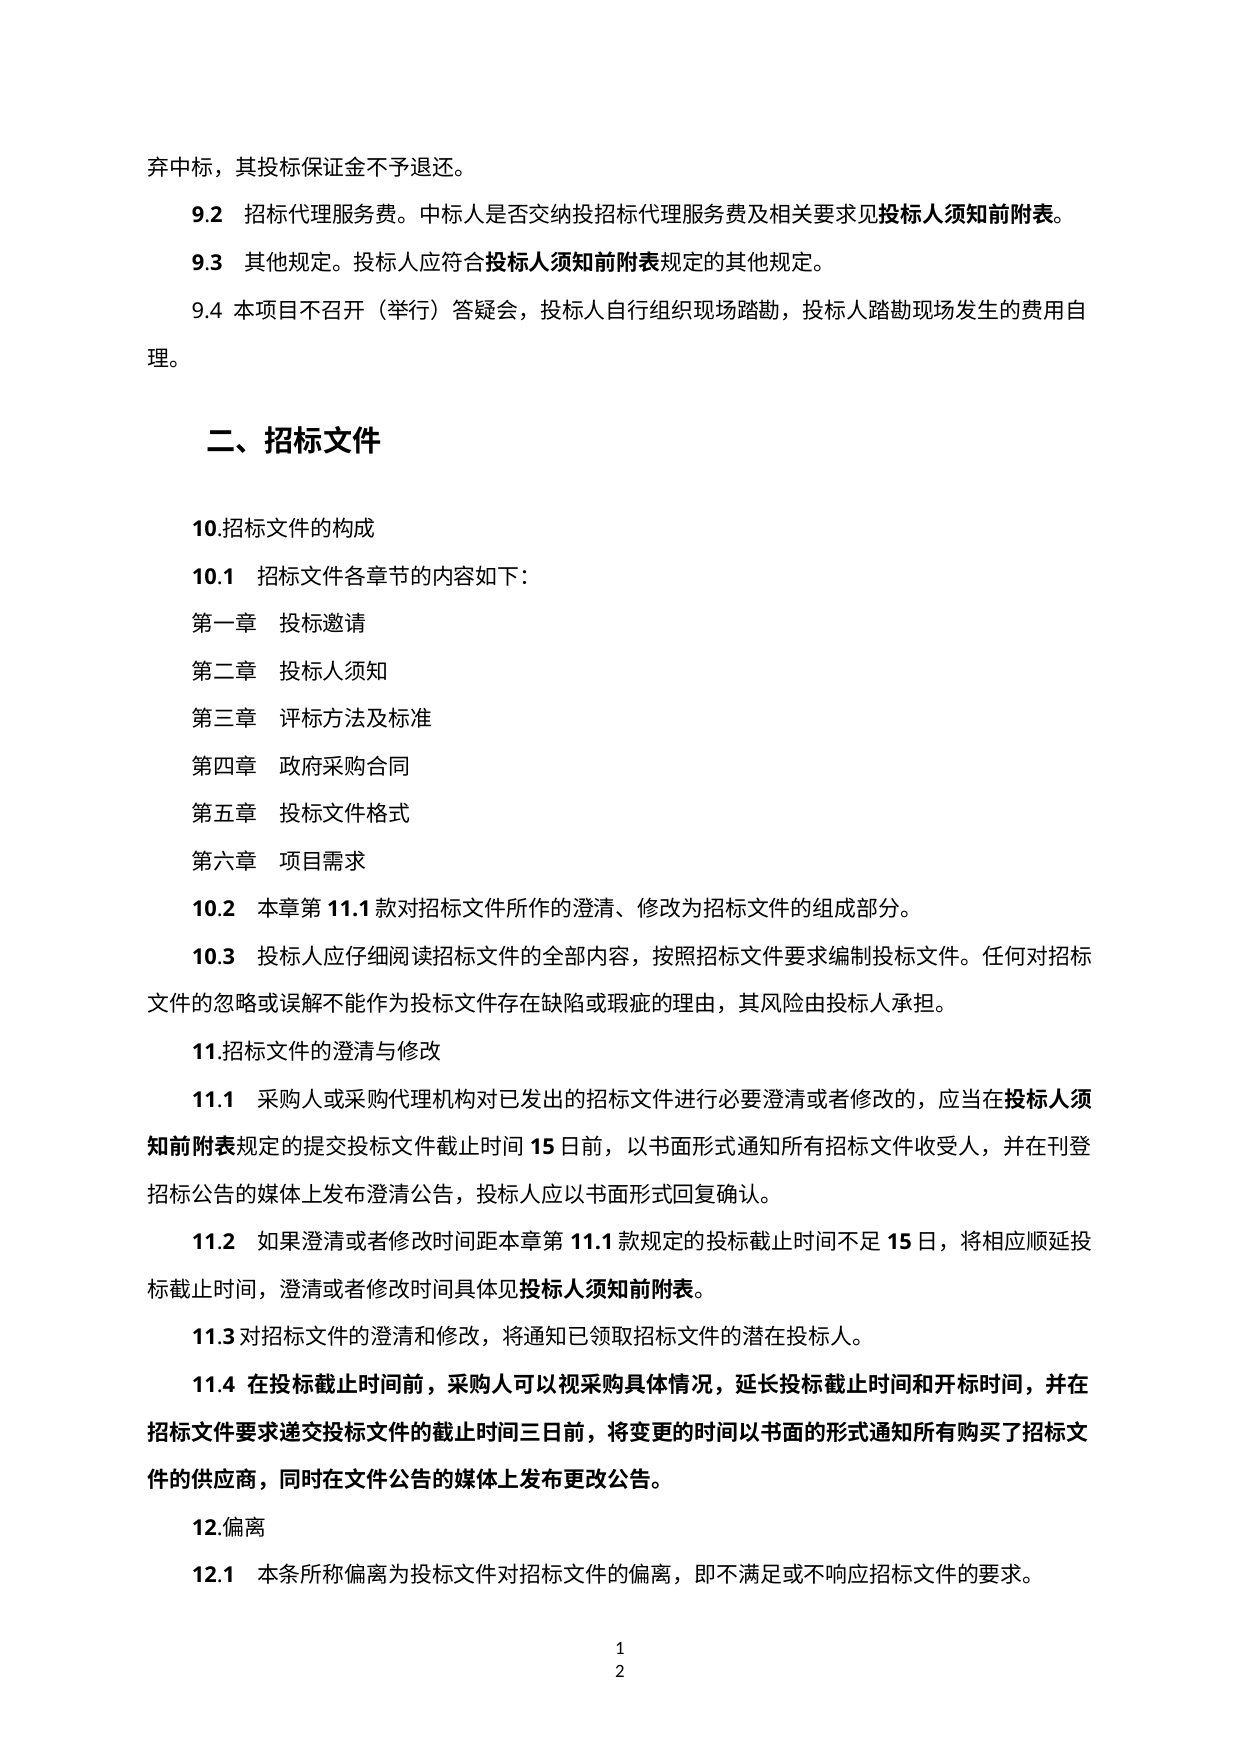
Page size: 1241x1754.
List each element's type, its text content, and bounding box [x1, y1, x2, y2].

text 第四章 政府采购合同 [148, 749, 1092, 780]
text 第二章 投标人须知 [148, 654, 1092, 685]
text 10.招标文件的构成 [148, 511, 1092, 543]
text 第六章 项目需求 [148, 844, 1092, 875]
text 9.2 招标代理服务费。中标人是否交纳投招标代理服务费及相关要求见投标人须知前附表。 [148, 197, 1092, 229]
text 11.1 采购人或采购代理机构对已发出的招标文件进行必要澄清或者修改的，应当在投标人须知前附表规定的提交投标文件截止时间15日前，以书面形式通知所有招标文件收受人，并在刊登招标公告的媒体上发布澄清公告，投标人应以书面形式回复确认。 [148, 1082, 1092, 1208]
text 11.招标文件的澄清与修改 [148, 1034, 1092, 1066]
text 11.4 在投标截止时间前，采购人可以视采购具体情况，延长投标截止时间和开标时间，并在招标文件要求递交投标文件的截止时间三日前，将变更的时间以书面的形式通知所有购买了招标文件的供应商，同时在文件公告的媒体上发布更改公告。 [148, 1367, 1092, 1494]
text 9.3 其他规定。投标人应符合投标人须知前附表规定的其他规定。 [148, 245, 1092, 277]
text 12.1 本条所称偏离为投标文件对招标文件的偏离，即不满足或不响应招标文件的要求。 [148, 1557, 1092, 1589]
text 10.3 投标人应仔细阅读招标文件的全部内容，按照招标文件要求编制投标文件。任何对招标文件的忽略或误解不能作为投标文件存在缺陷或瑕疵的理由，其风险由投标人承担。 [148, 939, 1092, 1018]
subtitle 二、招标文件 [148, 417, 1092, 460]
text 10.2 本章第11.1款对招标文件所作的澄清、修改为招标文件的组成部分。 [148, 891, 1092, 923]
text 11.2 如果澄清或者修改时间距本章第11.1款规定的投标截止时间不足15日，将相应顺延投标截止时间，澄清或者修改时间具体见投标人须知前附表。 [148, 1224, 1092, 1303]
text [148, 150, 1092, 182]
text 12.偏离 [148, 1509, 1092, 1541]
text 第一章 投标邀请 [148, 606, 1092, 638]
text 11.3对招标文件的澄清和修改，将通知已领取招标文件的潜在投标人。 [148, 1319, 1092, 1351]
text 10.1 招标文件各章节的内容如下： [148, 559, 1092, 590]
text 第五章 投标文件格式 [148, 796, 1092, 828]
text 第三章 评标方法及标准 [148, 701, 1092, 733]
list 9.4 本项目不召开（举行）答疑会，投标人自行组织现场踏勘，投标人踏勘现场发生的费用自理。 [148, 293, 1092, 372]
